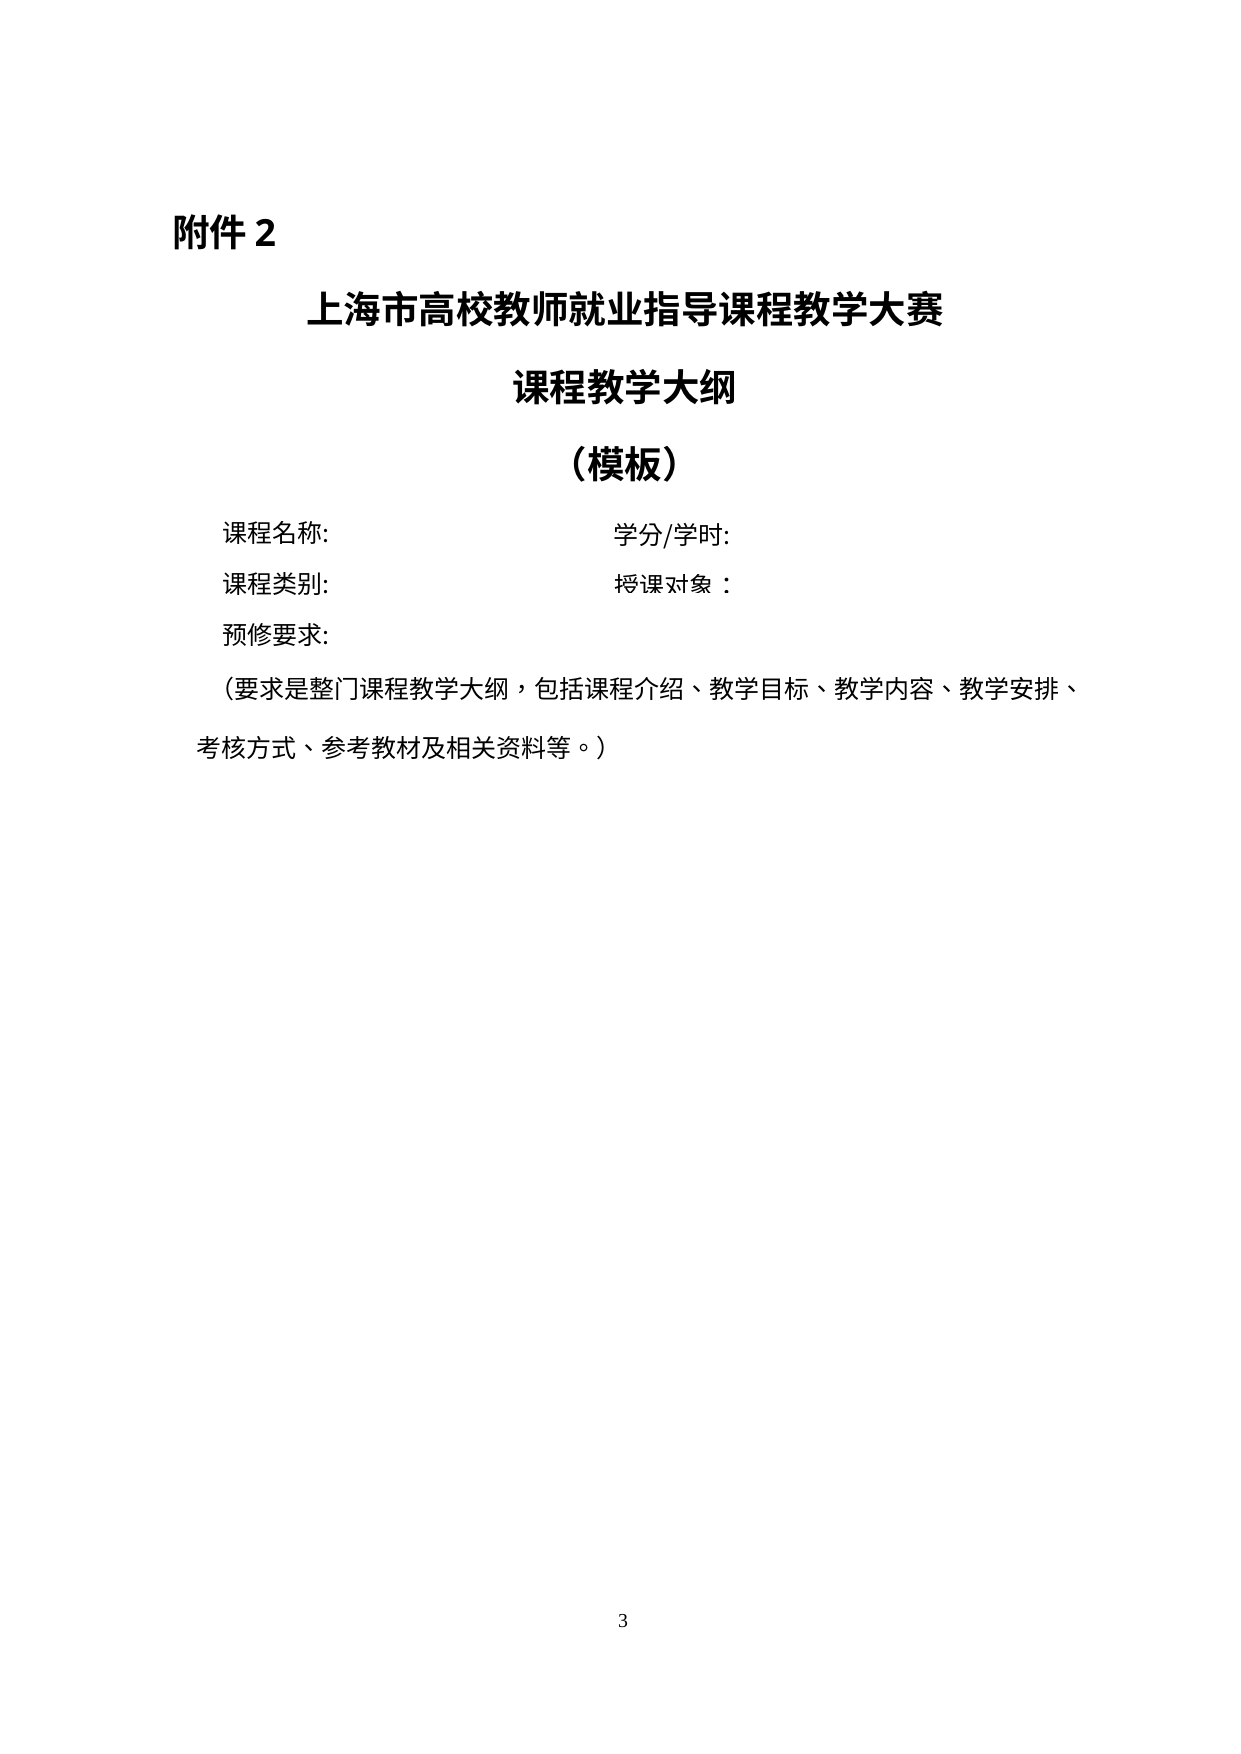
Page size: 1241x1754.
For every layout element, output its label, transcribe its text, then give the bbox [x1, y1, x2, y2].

text 课程名称: [191, 513, 1077, 550]
text （要求是整门课程教学大纲，包括课程介绍、教学目标、教学内容、教学安排、 考核方式、参考教材及相关资料等。） [191, 651, 1077, 769]
text 上海市高校教师就业指导课程教学大赛 [172, 282, 1077, 334]
text 课程教学大纲 [172, 359, 1077, 411]
text （模板） [172, 436, 1077, 488]
text 课程类别: [191, 564, 1077, 601]
text 预修要求: [191, 615, 1077, 651]
text 附件2 [172, 203, 1077, 257]
